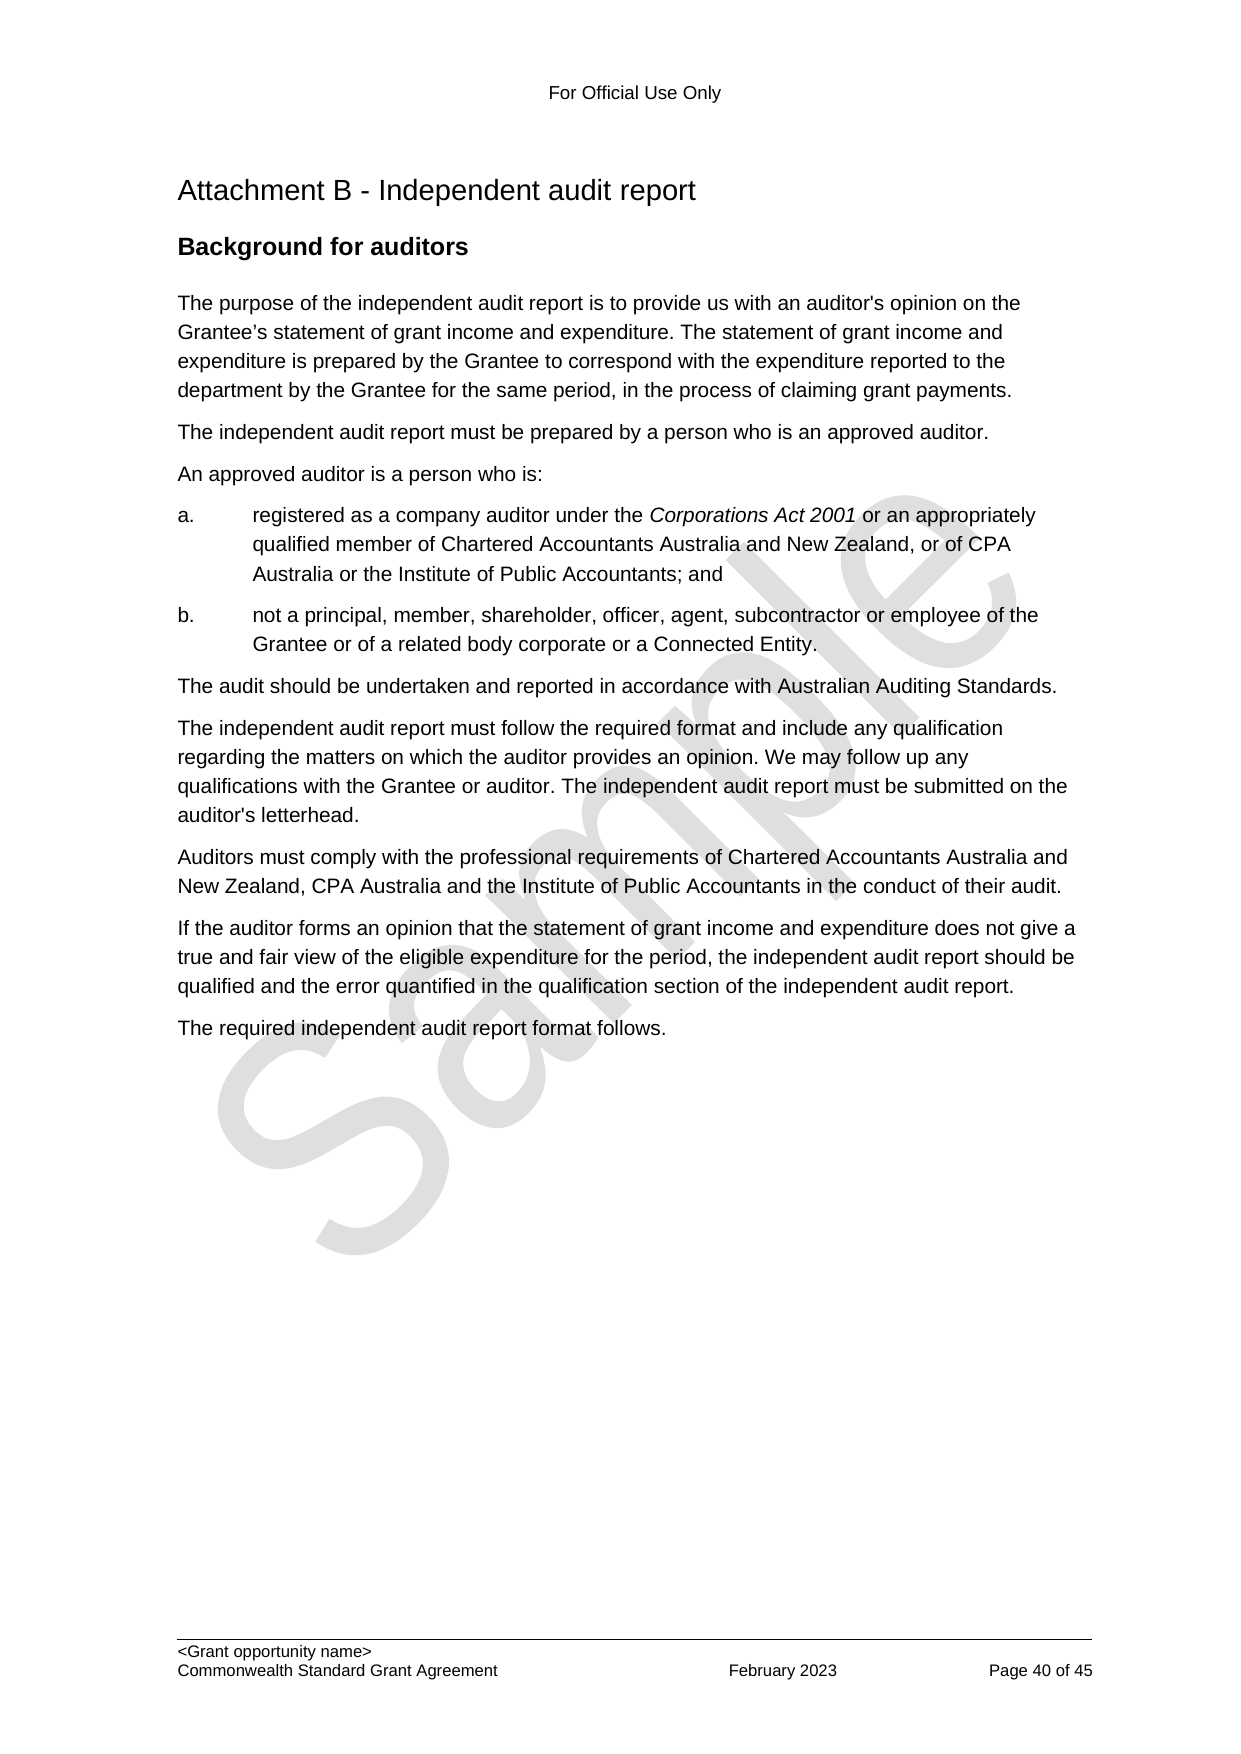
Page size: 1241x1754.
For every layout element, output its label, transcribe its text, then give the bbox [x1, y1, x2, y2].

text The audit should be undertaken and reported in accordance with Australian Auditing Standards. [177, 669, 1092, 698]
subtitle Background for auditors [177, 231, 1092, 260]
text If the auditor forms an opinion that the statement of grant income and expenditure does not give a true and fair view of the eligible expenditure for the period, the independent audit report should be qualified and the error quantified in the qualification section of the independent audit report. [177, 910, 1092, 998]
text Auditors must comply with the professional requirements of Chartered Accountants Australia and New Zealand, CPA Australia and the Institute of Public Accountants in the conduct of their audit. [177, 839, 1092, 898]
text The required independent audit report format follows. [177, 1010, 1092, 1039]
list registered as a company auditor under the Corporations Act 2001 or an appropriately qualified member of Chartered Accountants Australia and New Zealand, or of CPA Australia or the Institute of Public Accountants; and [177, 498, 1092, 585]
text The independent audit report must follow the required format and include any qualification regarding the matters on which the auditor provides an opinion. We may follow up any qualifications with the Grantee or auditor. The independent audit report must be submitted on the auditor's letterhead. [177, 710, 1092, 827]
text The purpose of the independent audit report is to provide us with an auditor's opinion on the Grantee’s statement of grant income and expenditure. The statement of grant income and expenditure is prepared by the Grantee to correspond with the expenditure reported to the department by the Grantee for the same period, in the process of claiming grant payments. [177, 285, 1092, 402]
text The independent audit report must be prepared by a person who is an approved auditor. [177, 414, 1092, 444]
subtitle Attachment B - Independent audit report [177, 173, 1092, 206]
list not a principal, member, shareholder, officer, agent, subcontractor or employee of the Grantee or of a related body corporate or a Connected Entity. [177, 598, 1092, 656]
text An approved auditor is a person who is: [177, 456, 1092, 485]
